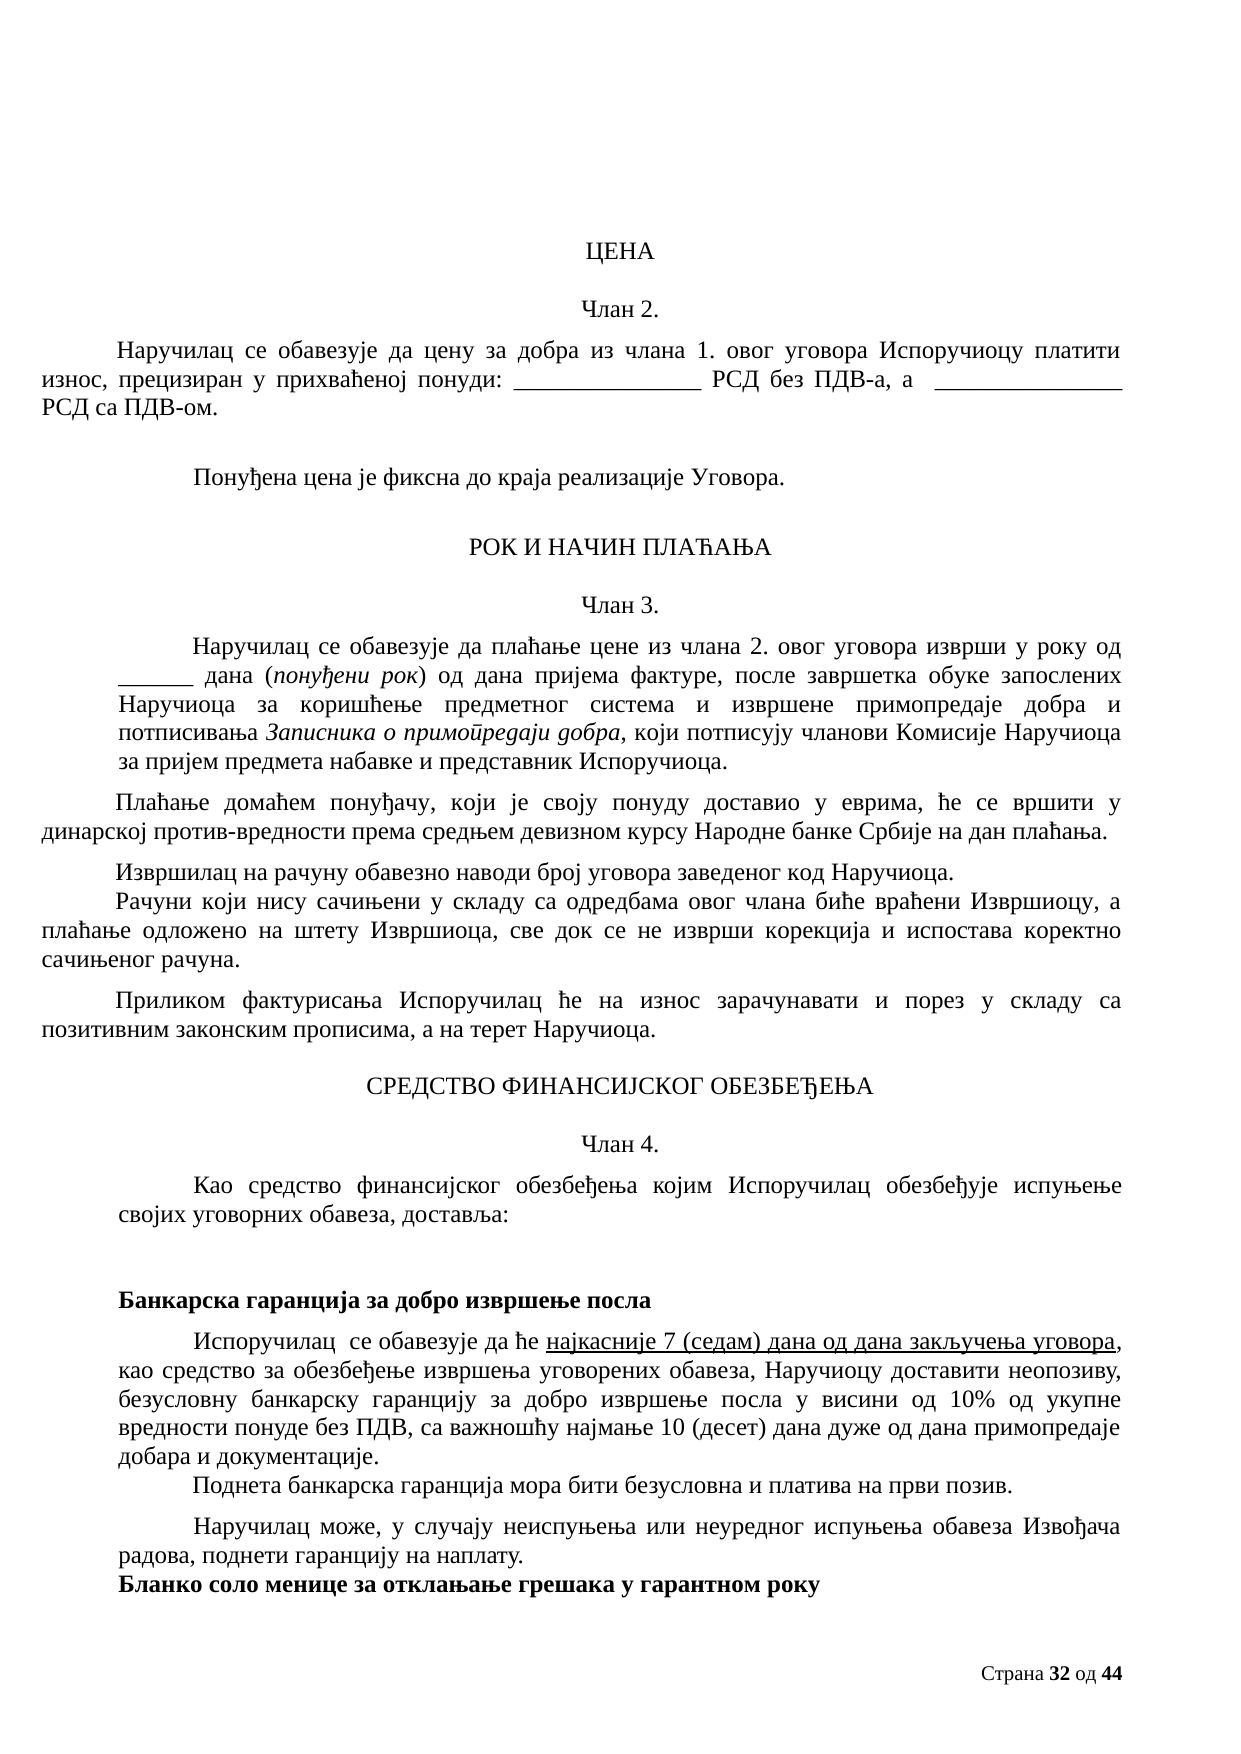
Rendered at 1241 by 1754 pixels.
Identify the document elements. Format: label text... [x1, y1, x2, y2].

text ЦЕНА [118, 236, 1122, 265]
text Плаћање домаћем понуђачу, који је своју понуду доставио у еврима, ће се вршити у динарској против-вредности према средњем девизном курсу Народне банке Србије на дан плаћања. [41, 787, 1122, 845]
text Извршилац на рачуну обавезно наводи број уговора заведеног код Наручиоца. [41, 857, 1122, 886]
text Рачуни који нису сачињени у складу са одредбама овог члана биће враћени Извршиоцу, а плаћање одложено на штету Извршиоца, све док се не изврши корекција и испостава коректно сачињеног рачуна. [41, 886, 1122, 972]
text СРЕДСТВО ФИНАНСИЈСКОГ ОБЕЗБЕЂЕЊА [118, 1071, 1122, 1100]
text Наручилац се обавезује да плаћање цене из члана 2. овог уговора изврши у року од ______ дана (понуђени рок) од дана пријема фактуре, после завршетка обуке запослених Наручиоца за коришћење предметног система и извршене примопредаје добра и потписивања Записника о примопредаји добра, који потписују чланови Комисије Наручиоца за пријем предмета набавке и представник Испоручиоца. [118, 631, 1122, 775]
text Наручилац може, у случају неиспуњења или неуредног испуњења обавеза Извођача радова, поднети гаранцију на наплату. [118, 1511, 1122, 1569]
text Банкарска гаранција за добро извршење посла [118, 1285, 1122, 1314]
text Понуђена цена је фиксна до краја реализације Уговора. [118, 462, 1122, 491]
text Испоручилац се обавезује да ће најкасније 7 (седам) дана од дана закључења уговора, као средство за обезбеђење извршења уговорених обавеза, Наручиоцу доставити неопозиву, безусловну банкарску гаранцију за добро извршење посла у висини од 10% од укупне вредности понуде без ПДВ, са важношћу најмање 10 (десет) дана дуже од дана примопредаје добара и документације. [118, 1326, 1122, 1470]
text Члан 2. [118, 294, 1122, 322]
text Приликом фактурисања Испоручилац ће на износ зарачунавати и порез у складу са позитивним законским прописима, а на терет Наручиоца. [41, 985, 1122, 1042]
text Члан 4. [118, 1129, 1122, 1157]
text Наручилац се обавезује да цену за добра из члана 1. овог уговора Испоручиоцу платити износ, прецизиран у прихваћеној понуди: _______________ РСД без ПДВ-а, а _______________ РСД са ПДВ-ом. [41, 335, 1122, 421]
text Члан 3. [118, 590, 1122, 619]
text РОК И НАЧИН ПЛАЋАЊА [118, 532, 1122, 561]
text Бланко соло менице за отклањање грешака у гарантном року [118, 1569, 1122, 1597]
text Као средство финансијског обезбеђења којим Испоручилац обезбеђује испуњење својих уговорних обавеза, доставља: [118, 1170, 1122, 1227]
text Поднета банкарска гаранција мора бити безусловна и платива на први позив. [118, 1470, 1122, 1499]
